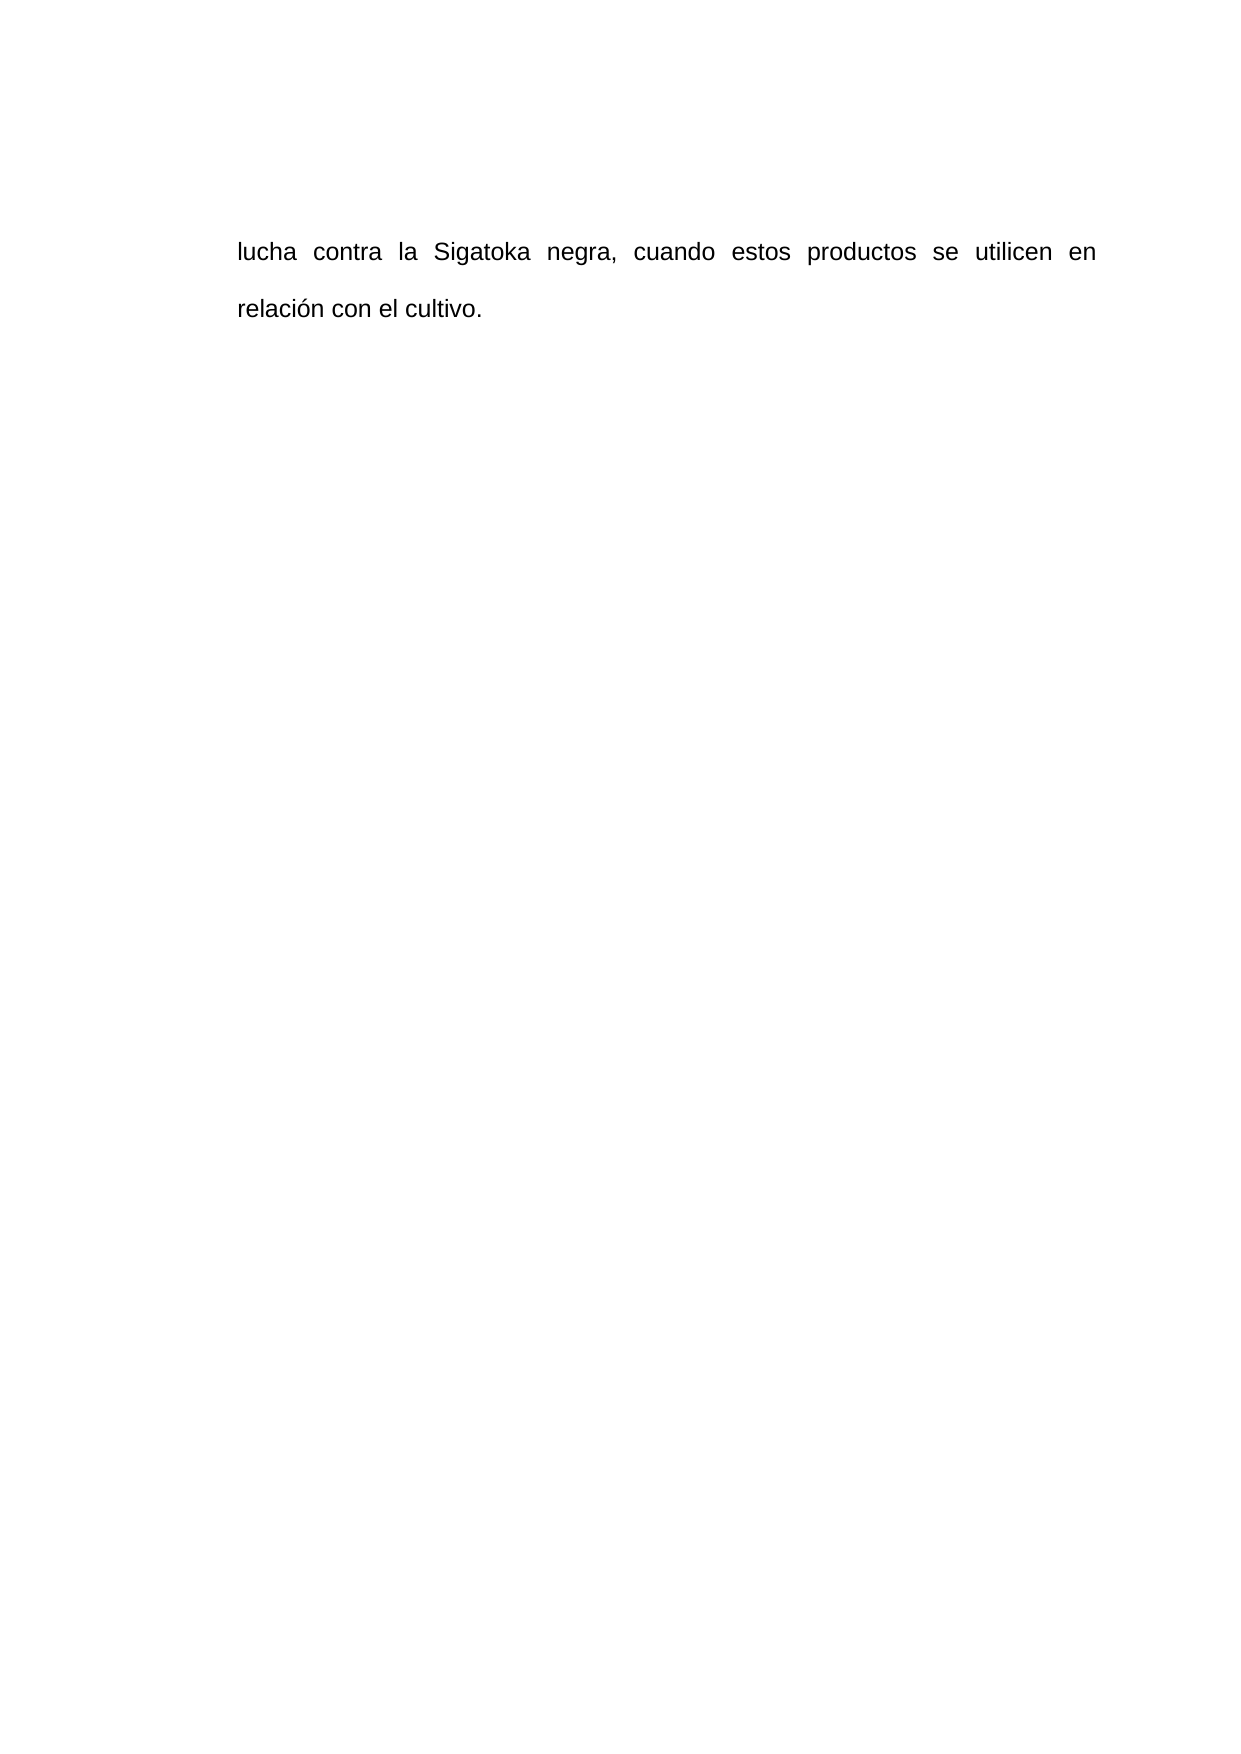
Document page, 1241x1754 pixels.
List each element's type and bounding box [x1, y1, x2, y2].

text [237, 237, 1098, 323]
